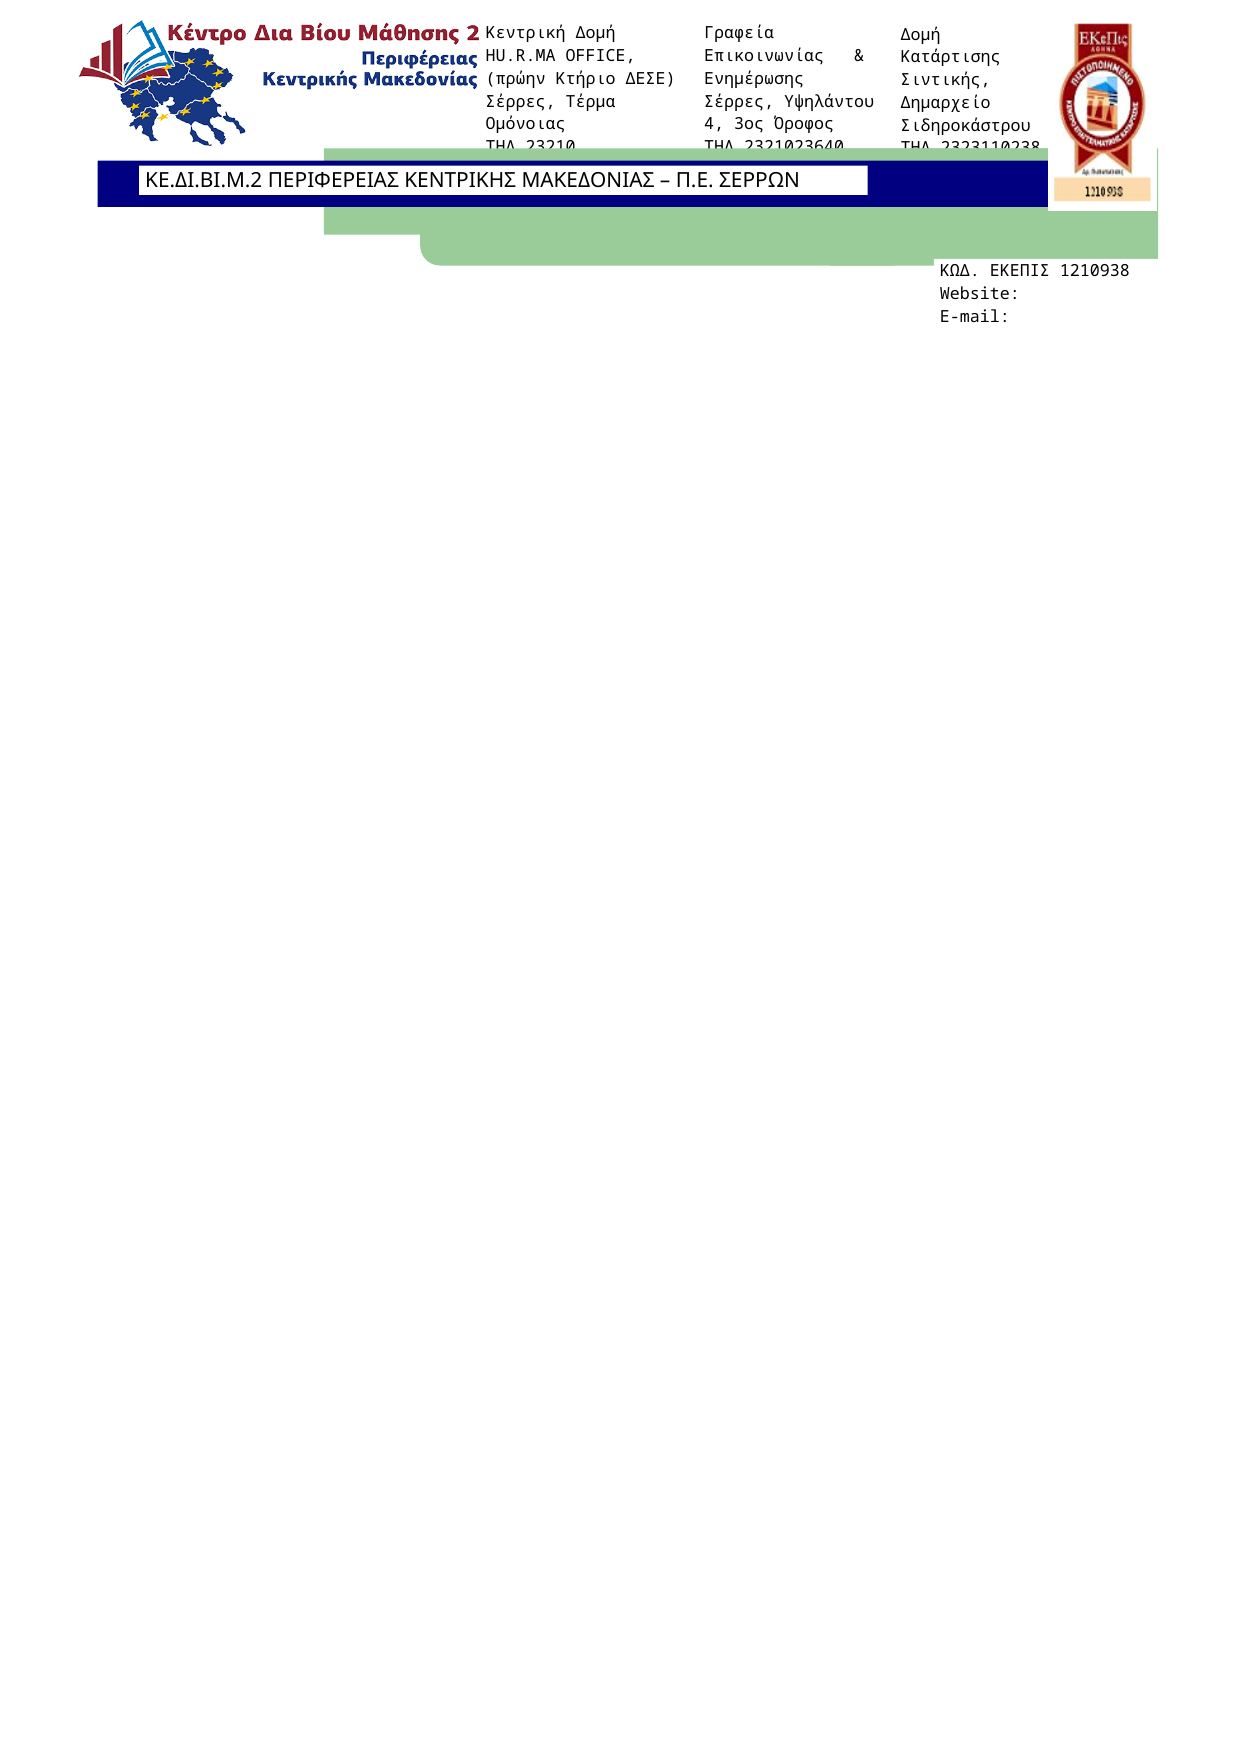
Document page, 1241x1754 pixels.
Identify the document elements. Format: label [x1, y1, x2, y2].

table_header [600, 133, 1064, 185]
table_header [124, 133, 599, 185]
picture [1048, 21, 1157, 211]
picture [78, 20, 479, 146]
